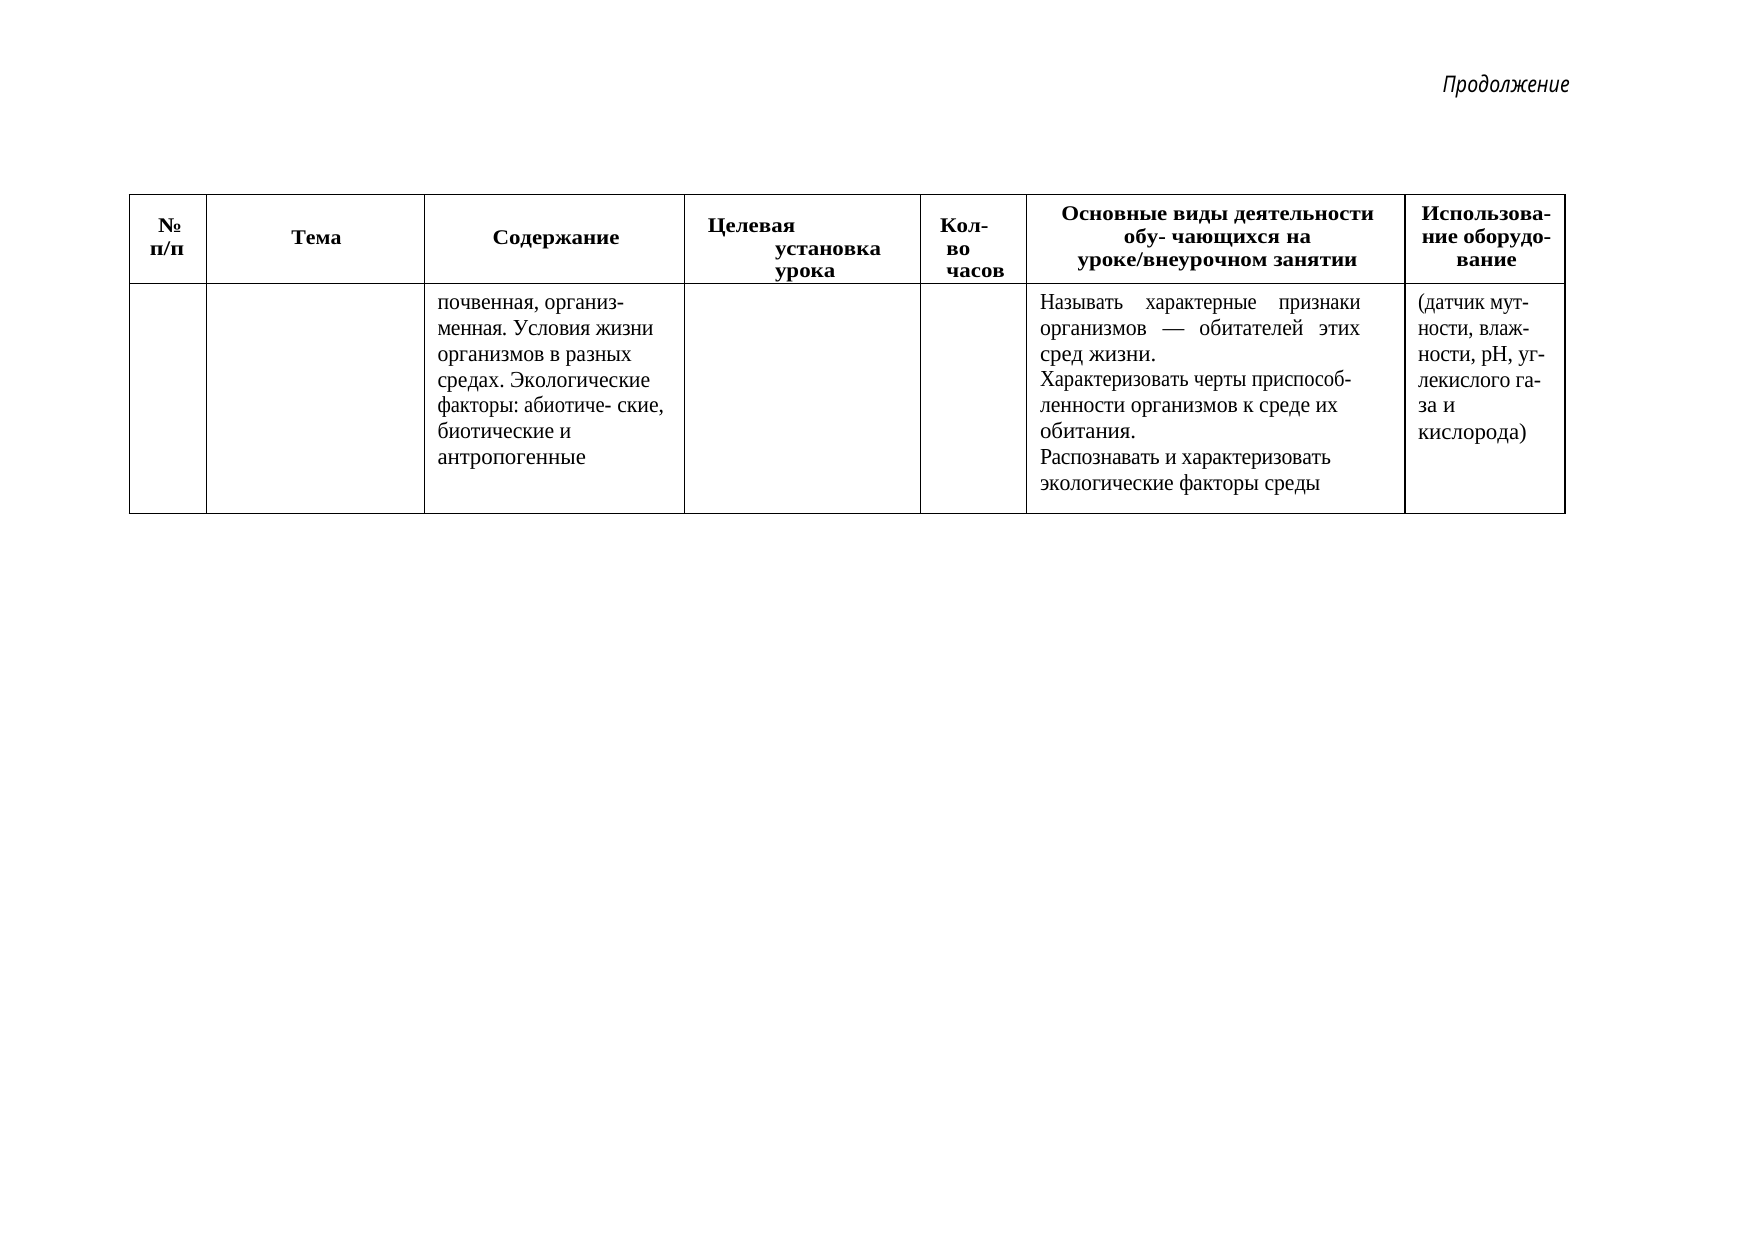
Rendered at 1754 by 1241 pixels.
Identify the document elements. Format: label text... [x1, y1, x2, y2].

table_cell (датчик мут- ности, влаж- ности, рН, уг- лекислого га- за и кислорода) [1406, 284, 1564, 513]
table_header Тема [207, 195, 424, 283]
table_header № п/п [130, 195, 206, 283]
table_header Основные виды деятельности обу- чающихся на уроке/внеурочном занятии [1027, 195, 1404, 283]
table_cell почвенная, организ- менная. Условия жизни организмов в разных средах. Экологические факторы: абиотиче- ские, биотические и антропогенные [425, 284, 684, 513]
table_cell [921, 284, 1026, 513]
table_cell [130, 284, 206, 513]
table_header Содержание [425, 195, 684, 283]
table_header Кол-во часов [921, 195, 1026, 283]
table_header Целевая установка урока [685, 195, 920, 283]
table_cell Называть характерные признаки организмов — обитателей этих сред жизни. Характеризовать черты приспособ- ленности организмов к среде их обитания. Распознавать и характеризовать экологические факторы среды [1027, 284, 1404, 513]
table_cell [685, 284, 920, 513]
table_header Использова- ние оборудо- вание [1406, 195, 1564, 283]
table_cell [207, 284, 424, 513]
